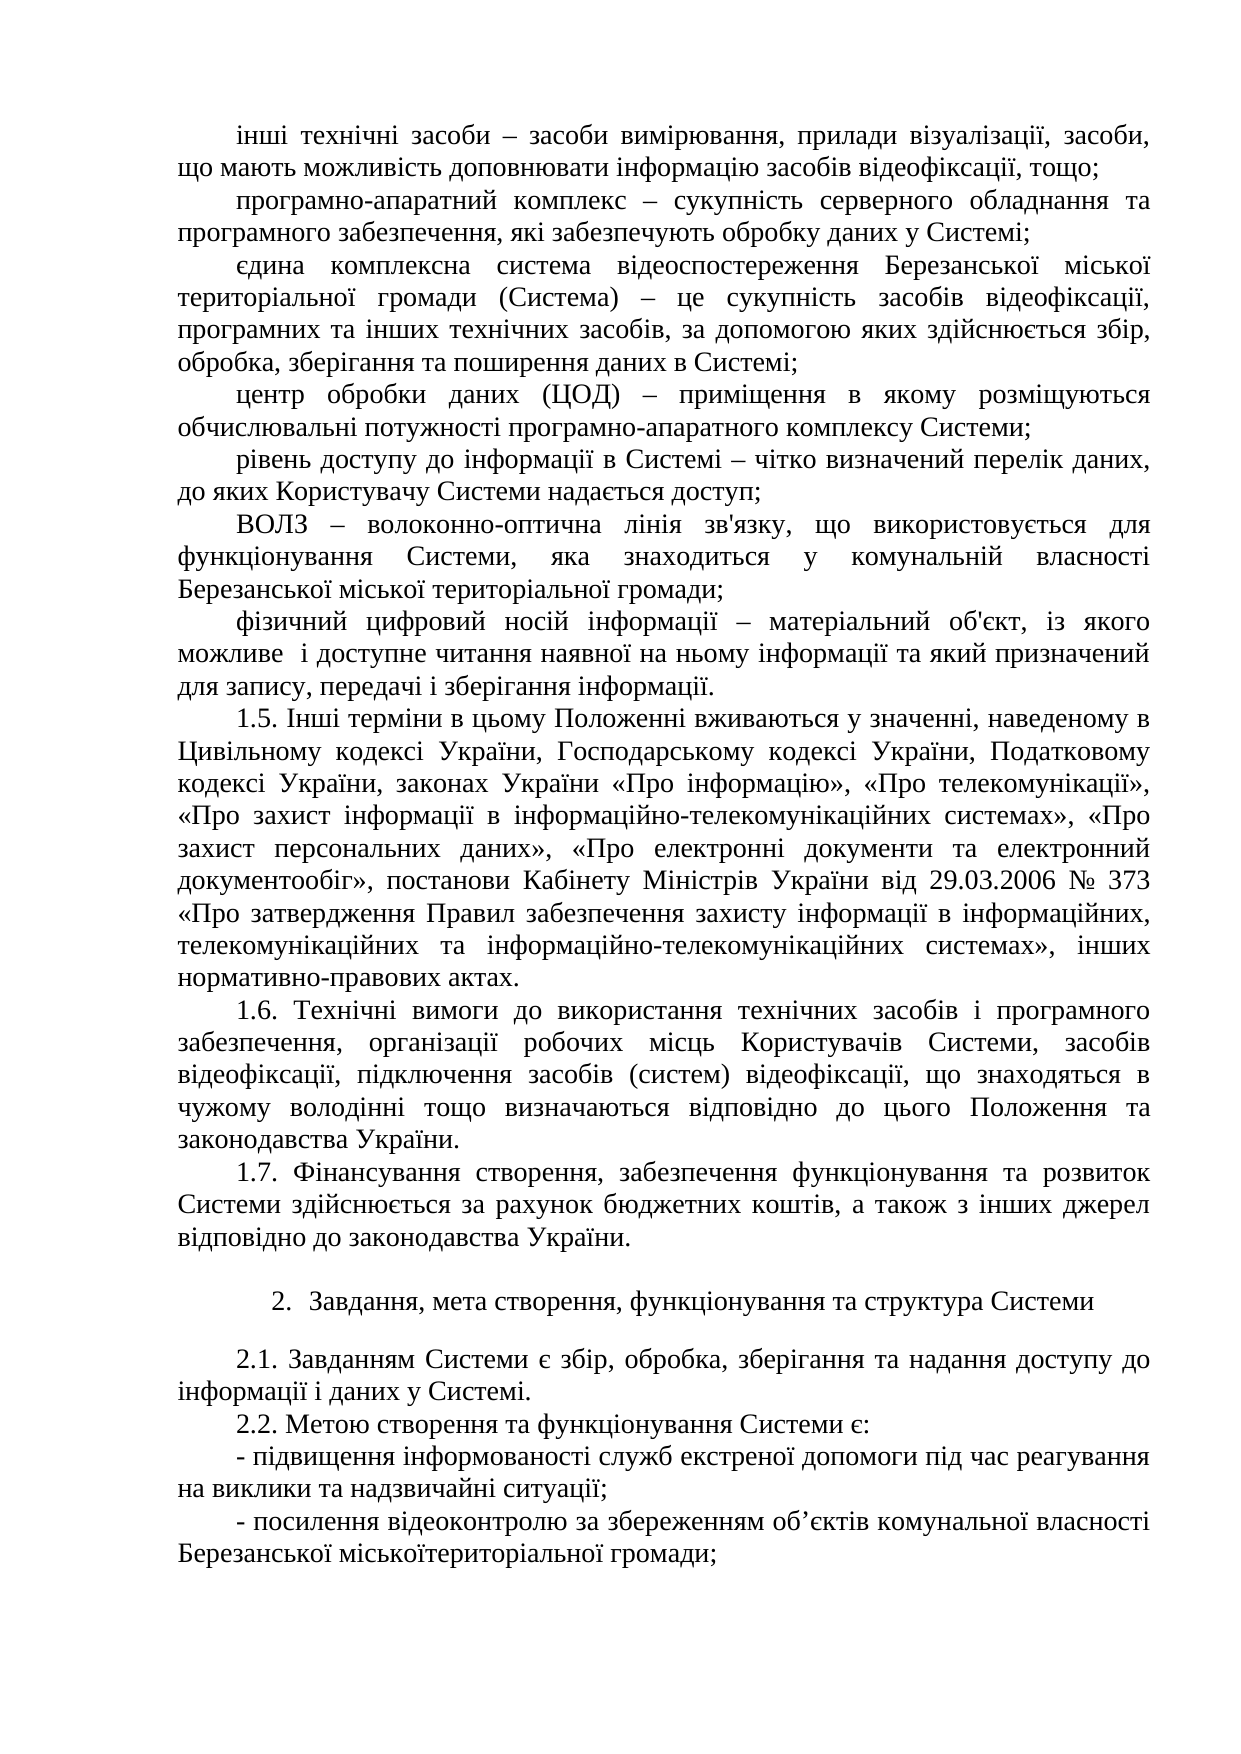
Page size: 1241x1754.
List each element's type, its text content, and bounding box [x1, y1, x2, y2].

list Завдання, мета створення, функціонування та структура Системи [215, 1284, 1152, 1317]
text 1.6. Технічні вимоги до використання технічних засобів і програмного забезпечення, організації робочих місць Користувачів Системи, засобів відеофіксації, підключення засобів (систем) відеофіксації, що знаходяться в чужому володінні тощо визначаються відповідно до цього Положення та законодавства України. [177, 993, 1152, 1155]
text ВОЛЗ – волоконно-оптична лінія зв'язку, що використовується для функціонування Системи, яка знаходиться у комунальній власності Березанської міської територіальної громади; [177, 507, 1152, 604]
text єдина комплексна система відеоспостереження Березанської міської територіальної громади (Система) – це сукупність засобів відеофіксації, програмних та інших технічних засобів, за допомогою яких здійснюється збір, обробка, зберігання та поширення даних в Системі; [177, 248, 1152, 377]
text 1.7. Фінансування створення, забезпечення функціонування та розвиток Системи здійснюється за рахунок бюджетних коштів, а також з інших джерел відповідно до законодавства України. [177, 1155, 1152, 1252]
text 1.5. Інші терміни в цьому Положенні вживаються у значенні, наведеному в Цивільному кодексі України, Господарському кодексі України, Податковому кодексі України, законах України «Про інформацію», «Про телекомунікації», «Про захист інформації в інформаційно-телекомунікаційних системах», «Про захист персональних даних», «Про електронні документи та електронний документообіг», постанови Кабінету Міністрів України від 29.03.2006 № 373 «Про затвердження Правил забезпечення захисту інформації в інформаційних, телекомунікаційних та інформаційно-телекомунікаційних системах», інших нормативно-правових актах. [177, 701, 1152, 993]
text 2.1. Завданням Системи є збір, обробка, зберігання та надання доступу до інформації і даних у Системі. [177, 1342, 1152, 1407]
text програмно-апаратний комплекс – сукупність серверного обладнання та програмного забезпечення, які забезпечують обробку даних у Системі; [177, 183, 1152, 248]
text 2.2. Метою створення та функціонування Системи є: [177, 1407, 1152, 1439]
text - посилення відеоконтролю за збереженням об’єктів комунальної власності Березанської міськоїтериторіальної громади; [177, 1504, 1152, 1569]
text центр обробки даних (ЦОД) – приміщення в якому розміщуються обчислювальні потужності програмно-апаратного комплексу Системи; [177, 377, 1152, 442]
text рівень доступу до інформації в Системі – чітко визначений перелік даних, до яких Користувачу Системи надається доступ; [177, 442, 1152, 507]
text інші технічні засоби – засоби вимірювання, прилади візуалізації, засоби, що мають можливість доповнювати інформацію засобів відеофіксації, тощо; [177, 118, 1152, 183]
text фізичний цифровий носій інформації – матеріальний об'єкт, із якого можливе і доступне читання наявної на ньому інформації та який призначений для запису, передачі і зберігання інформації. [177, 604, 1152, 701]
text - підвищення інформованості служб екстреної допомоги під час реагування на виклики та надзвичайні ситуації; [177, 1439, 1152, 1504]
